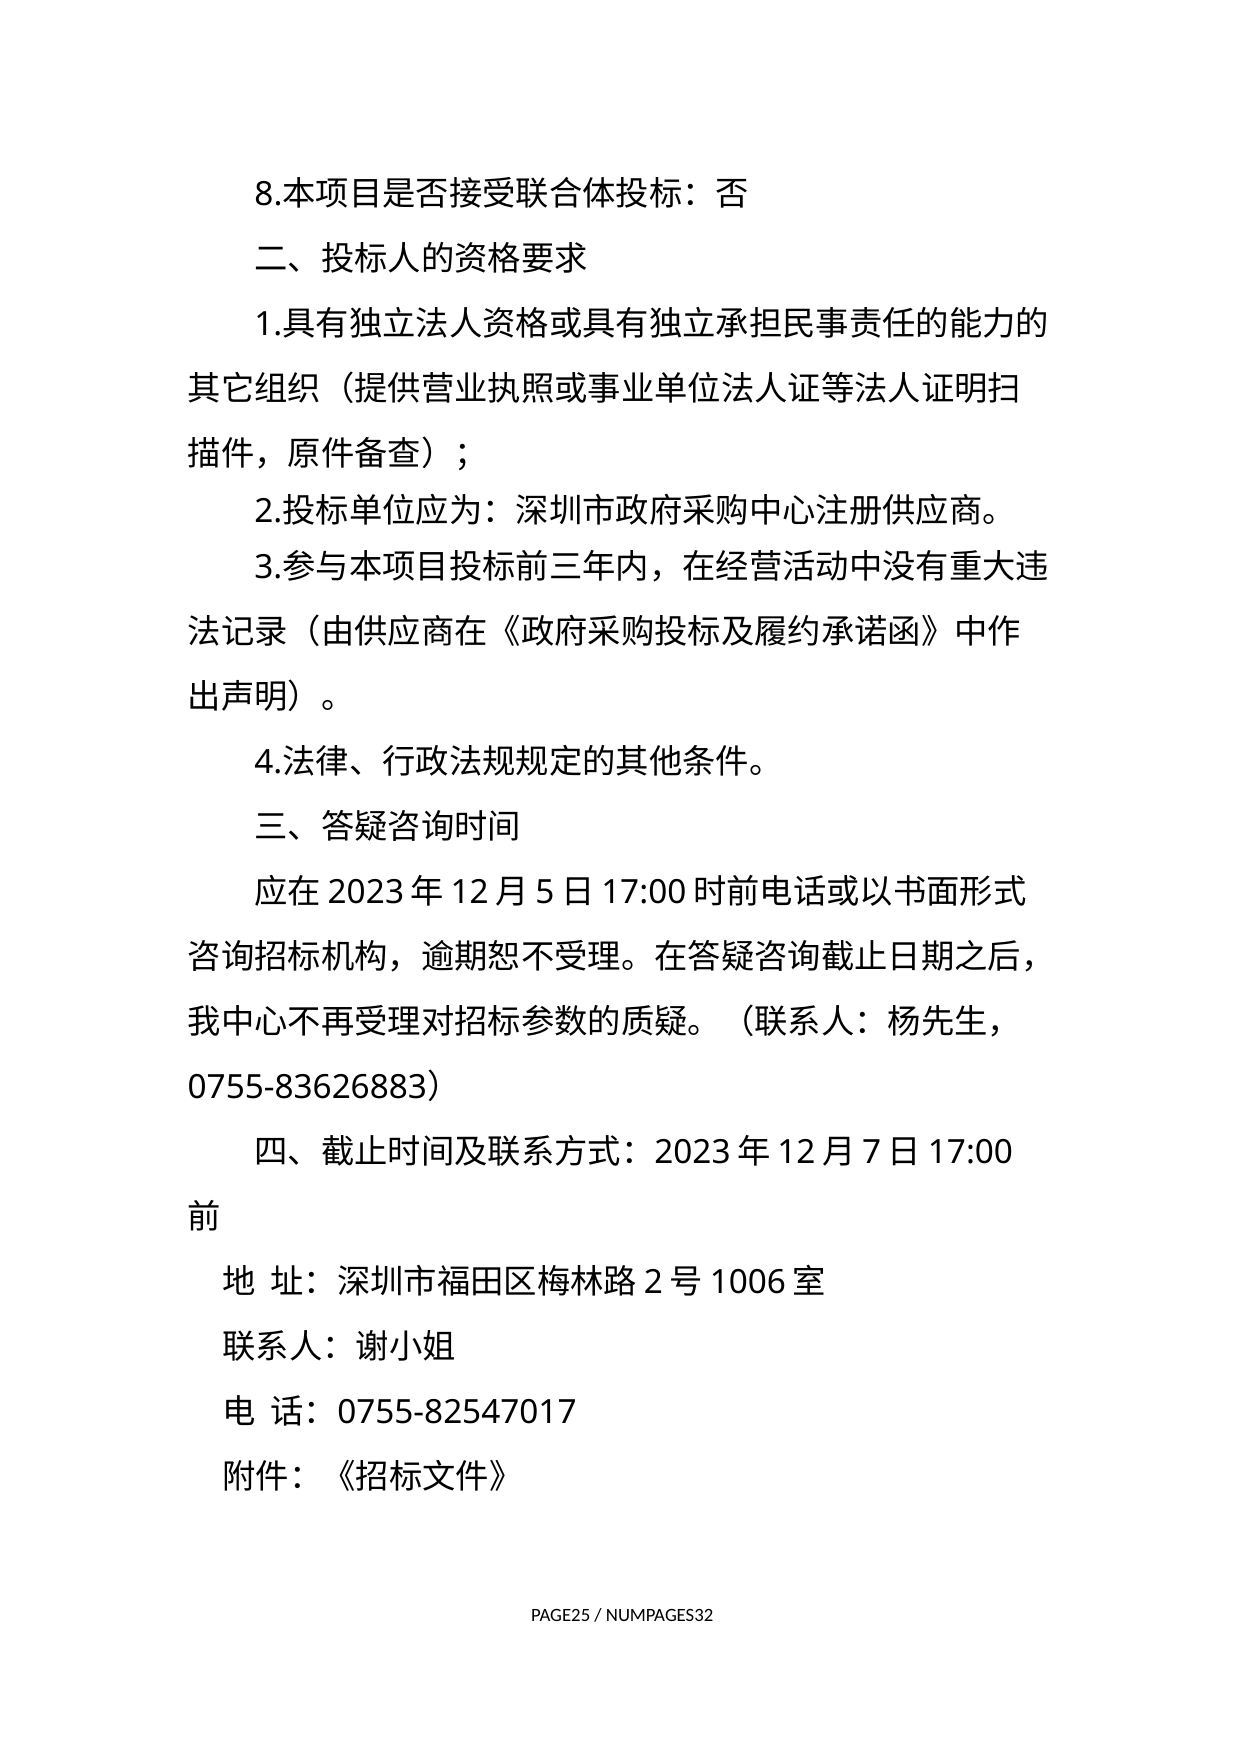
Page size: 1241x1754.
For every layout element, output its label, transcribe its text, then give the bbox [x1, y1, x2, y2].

text 2.投标单位应为：深圳市政府采购中心注册供应商。 [187, 483, 1053, 532]
text 二、投标人的资格要求 [187, 223, 1053, 288]
text 应在2023年12月5日17:00时前电话或以书面形式咨询招标机构，逾期恕不受理。在答疑咨询截止日期之后，我中心不再受理对招标参数的质疑。（联系人：杨先生，0755-83626883） [187, 857, 1053, 1117]
text 四、截止时间及联系方式：2023年12月7日17:00前 地 址：深圳市福田区梅林路2号1006室 联系人：谢小姐 电 话：0755-82547017 附件：《招标文件》 [187, 1117, 1053, 1507]
text 1.具有独立法人资格或具有独立承担民事责任的能力的其它组织（提供营业执照或事业单位法人证等法人证明扫描件，原件备查）； [187, 288, 1053, 483]
text 4.法律、行政法规规定的其他条件。 [187, 727, 1053, 792]
text 8.本项目是否接受联合体投标：否 [187, 158, 1053, 223]
text 3.参与本项目投标前三年内，在经营活动中没有重大违法记录（由供应商在《政府采购投标及履约承诺函》中作出声明）。 [187, 532, 1053, 727]
text 三、答疑咨询时间 [187, 792, 1053, 857]
